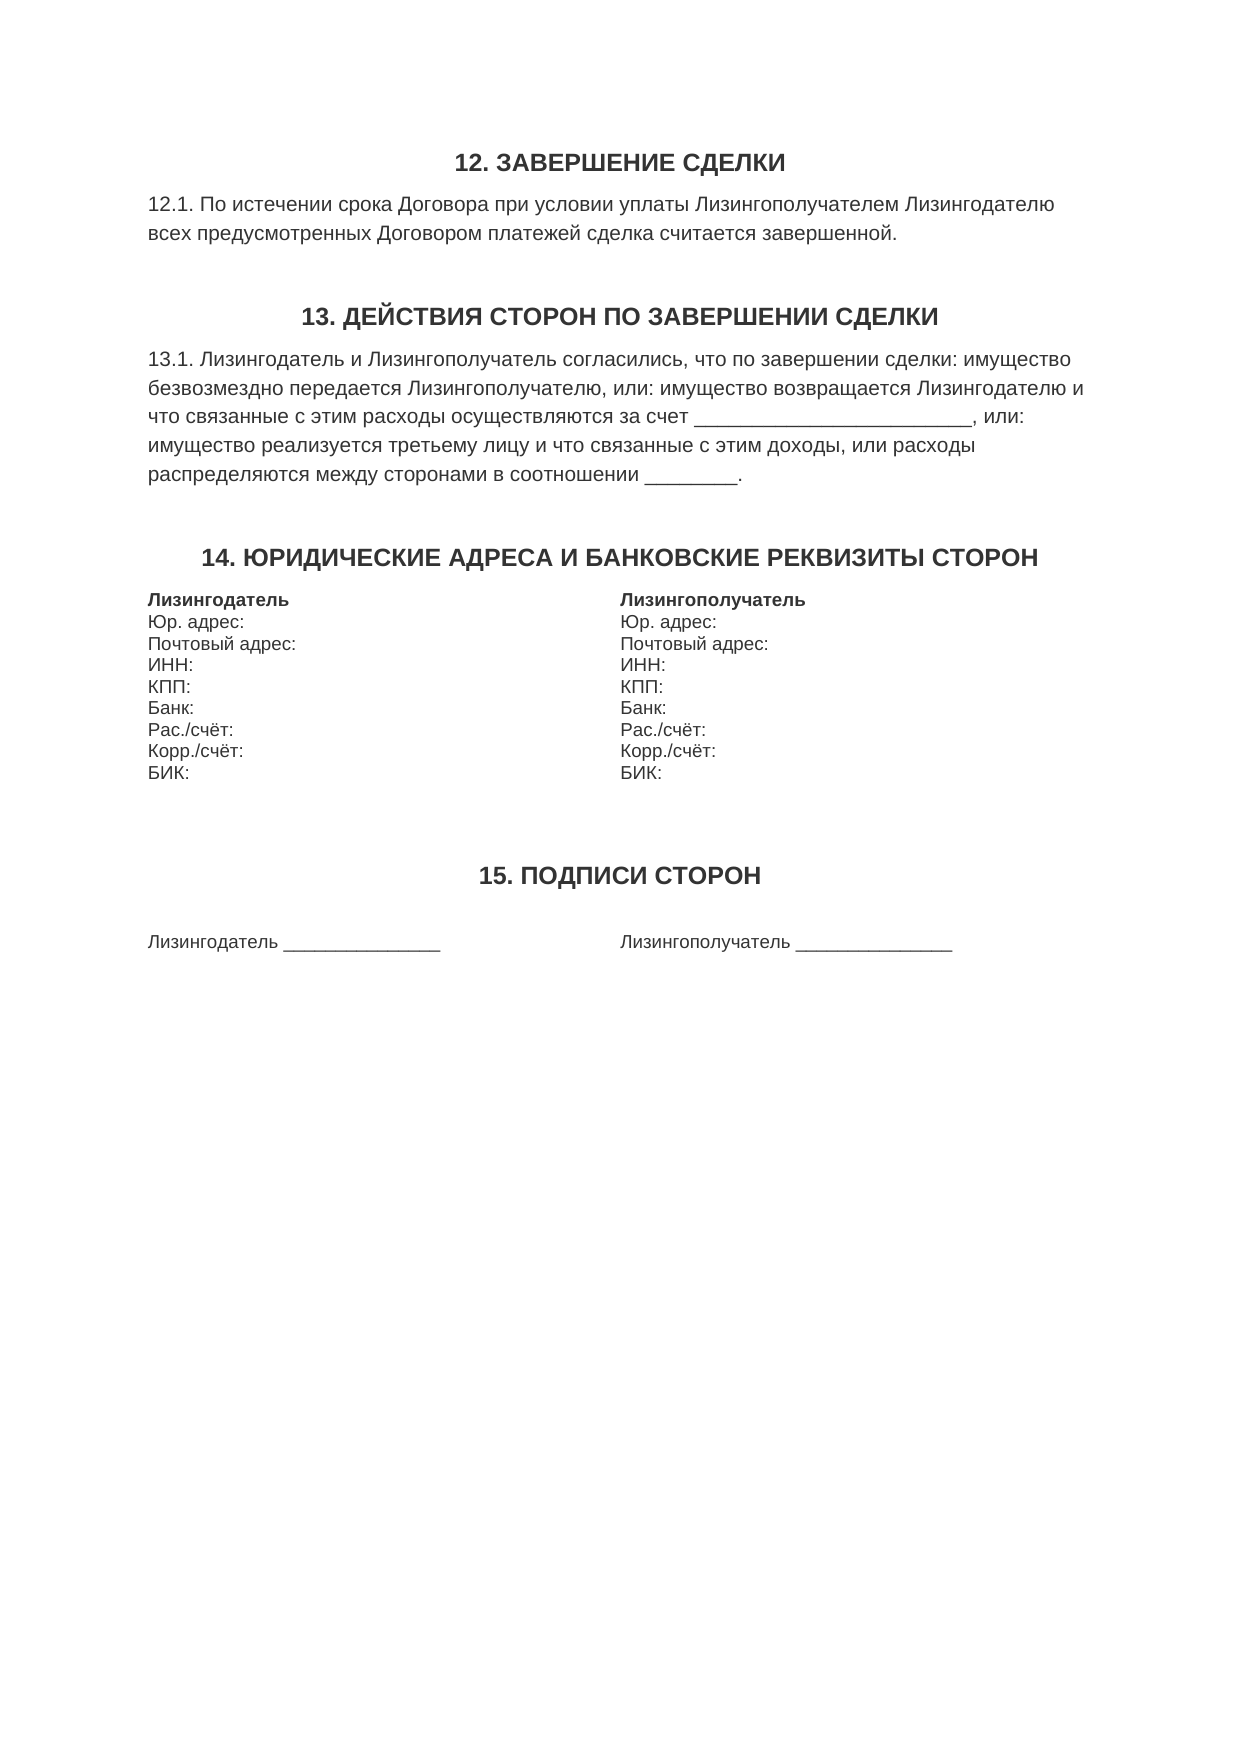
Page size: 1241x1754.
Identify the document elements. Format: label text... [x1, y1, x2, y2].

table_header Лизингополучатель Юр. адрес: Почтовый адрес: ИНН: КПП: Банк: Рас./счёт: Корр./счёт: БИК: [610, 589, 1080, 783]
text 13.1. Лизингодатель и Лизингополучатель согласились, что по завершении сделки: имущество безвозмездно передается Лизингополучателю, или: имущество возвращается Лизингодателю и что связанные с этим расходы осуществляются за счет ________________________, или: имущество реализуется третьему лицу и что связанные с этим доходы, или расходы распределяются между сторонами в соотношении ________. [148, 346, 1092, 486]
text 12. ЗАВЕРШЕНИЕ СДЕЛКИ [148, 148, 1092, 176]
table_header Лизингодатель _______________ [137, 931, 608, 962]
text 15. ПОДПИСИ СТОРОН [148, 861, 1092, 890]
text 14. ЮРИДИЧЕСКИЕ АДРЕСА И БАНКОВСКИЕ РЕКВИЗИТЫ СТОРОН [148, 543, 1092, 572]
table_header Лизингополучатель _______________ [610, 931, 1080, 962]
text 12.1. По истечении срока Договора при условии уплаты Лизингополучателем Лизингодателю всех предусмотренных Договором платежей сделка считается завершенной. [148, 192, 1092, 245]
text 13. ДЕЙСТВИЯ СТОРОН ПО ЗАВЕРШЕНИИ СДЕЛКИ [148, 302, 1092, 331]
table_header Лизингодатель Юр. адрес: Почтовый адрес: ИНН: КПП: Банк: Рас./счёт: Корр./счёт: БИК: [137, 589, 608, 783]
